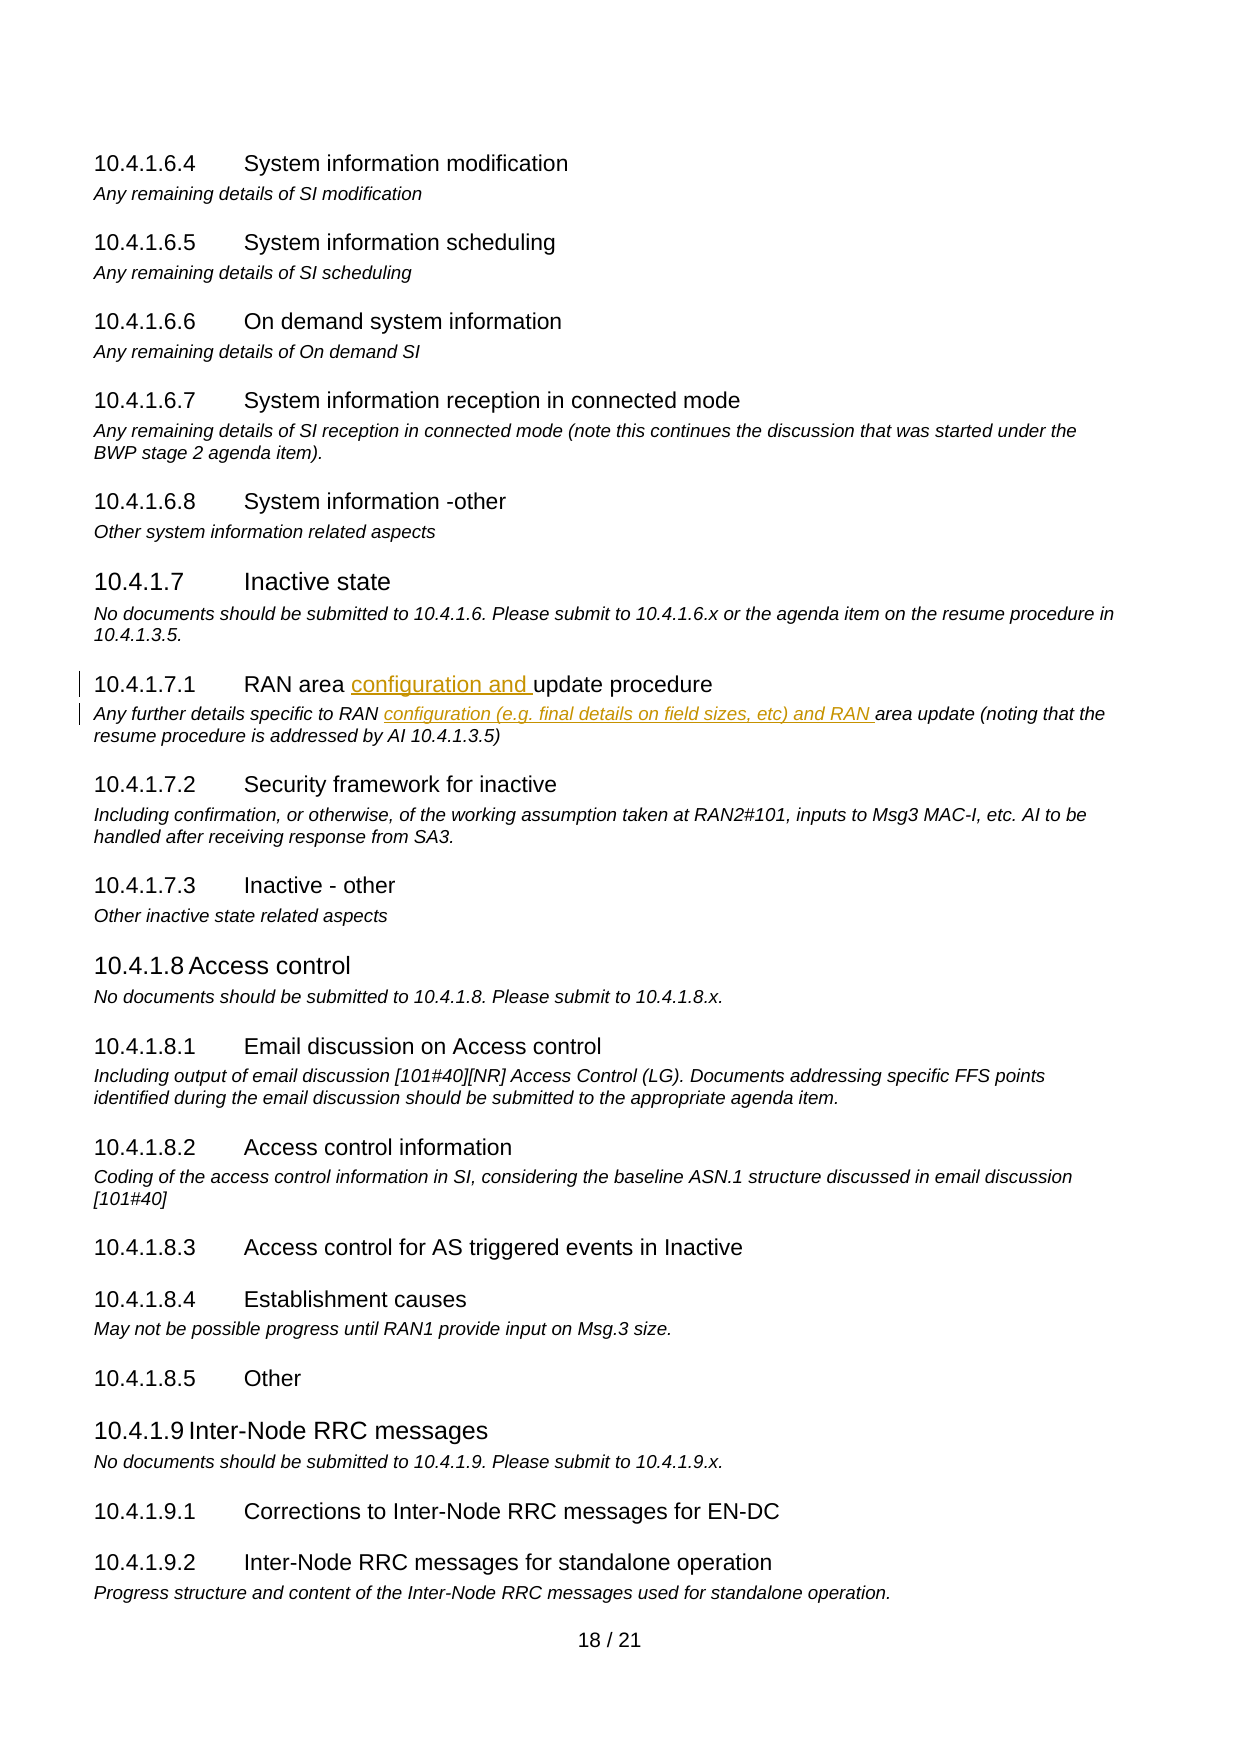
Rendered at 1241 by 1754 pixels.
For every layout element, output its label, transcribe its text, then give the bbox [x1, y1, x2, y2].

subtitle 10.4.1.8.3 Access control for AS triggered events in Inactive [94, 1234, 1125, 1261]
subtitle 10.4.1.8.2 Access control information [94, 1133, 1125, 1160]
text Coding of the access control information in SI, considering the baseline ASN.1 structure discussed in email discussion [101#40] [94, 1166, 1125, 1209]
subtitle 10.4.1.6.8 System information -other [94, 488, 1125, 514]
subtitle 10.4.1.6.4 System information modification [94, 150, 1125, 176]
subtitle 10.4.1.6.7 System information reception in connected mode [94, 387, 1125, 414]
subtitle 10.4.1.7.1 RAN area update procedure [94, 671, 1125, 697]
text Other inactive state related aspects [94, 904, 1125, 926]
text Any remaining details of SI scheduling [94, 262, 1125, 283]
subtitle 10.4.1.8.5 Other [94, 1365, 1125, 1391]
text Any further details specific to RAN area update (noting that the resume procedure is addressed by AI 10.4.1.3.5) [94, 703, 1125, 746]
subtitle 10.4.1.9.1 Corrections to Inter-Node RRC messages for EN-DC [94, 1498, 1125, 1524]
subtitle 10.4.1.7.3 Inactive - other [94, 872, 1125, 898]
text Any remaining details of On demand SI [94, 341, 1125, 362]
subtitle 10.4.1.6.5 System information scheduling [94, 229, 1125, 256]
text Any remaining details of SI reception in connected mode (note this continues the discussion that was started under the BWP stage 2 agenda item). [94, 420, 1125, 463]
subtitle 10.4.1.9 Inter-Node RRC messages [94, 1416, 1125, 1445]
text No documents should be submitted to 10.4.1.8. Please submit to 10.4.1.8.x. [94, 986, 1125, 1008]
subtitle 10.4.1.8 Access control [94, 951, 1125, 980]
subtitle 10.4.1.8.4 Establishment causes [94, 1286, 1125, 1312]
text May not be possible progress until RAN1 provide input on Msg.3 size. [94, 1318, 1125, 1340]
text Including output of email discussion [101#40][NR] Access Control (LG). Documents addressing specific FFS points identified during the email discussion should be submitted to the appropriate agenda item. [94, 1065, 1125, 1108]
text No documents should be submitted to 10.4.1.6. Please submit to 10.4.1.6.x or the agenda item on the resume procedure in 10.4.1.3.5. [94, 602, 1125, 646]
subtitle 10.4.1.6.6 On demand system information [94, 308, 1125, 335]
subtitle 10.4.1.8.1 Email discussion on Access control [94, 1033, 1125, 1059]
text No documents should be submitted to 10.4.1.9. Please submit to 10.4.1.9.x. [94, 1451, 1125, 1473]
text Other system information related aspects [94, 521, 1125, 542]
subtitle 10.4.1.7.2 Security framework for inactive [94, 771, 1125, 798]
subtitle 10.4.1.9.2 Inter-Node RRC messages for standalone operation [94, 1549, 1125, 1575]
subtitle 10.4.1.7 Inactive state [94, 567, 1125, 596]
text Including confirmation, or otherwise, of the working assumption taken at RAN2#101, inputs to Msg3 MAC-I, etc. AI to be handled after receiving response from SA3. [94, 804, 1125, 847]
text Progress structure and content of the Inter-Node RRC messages used for standalone operation. [94, 1582, 1125, 1603]
text Any remaining details of SI modification [94, 183, 1125, 204]
